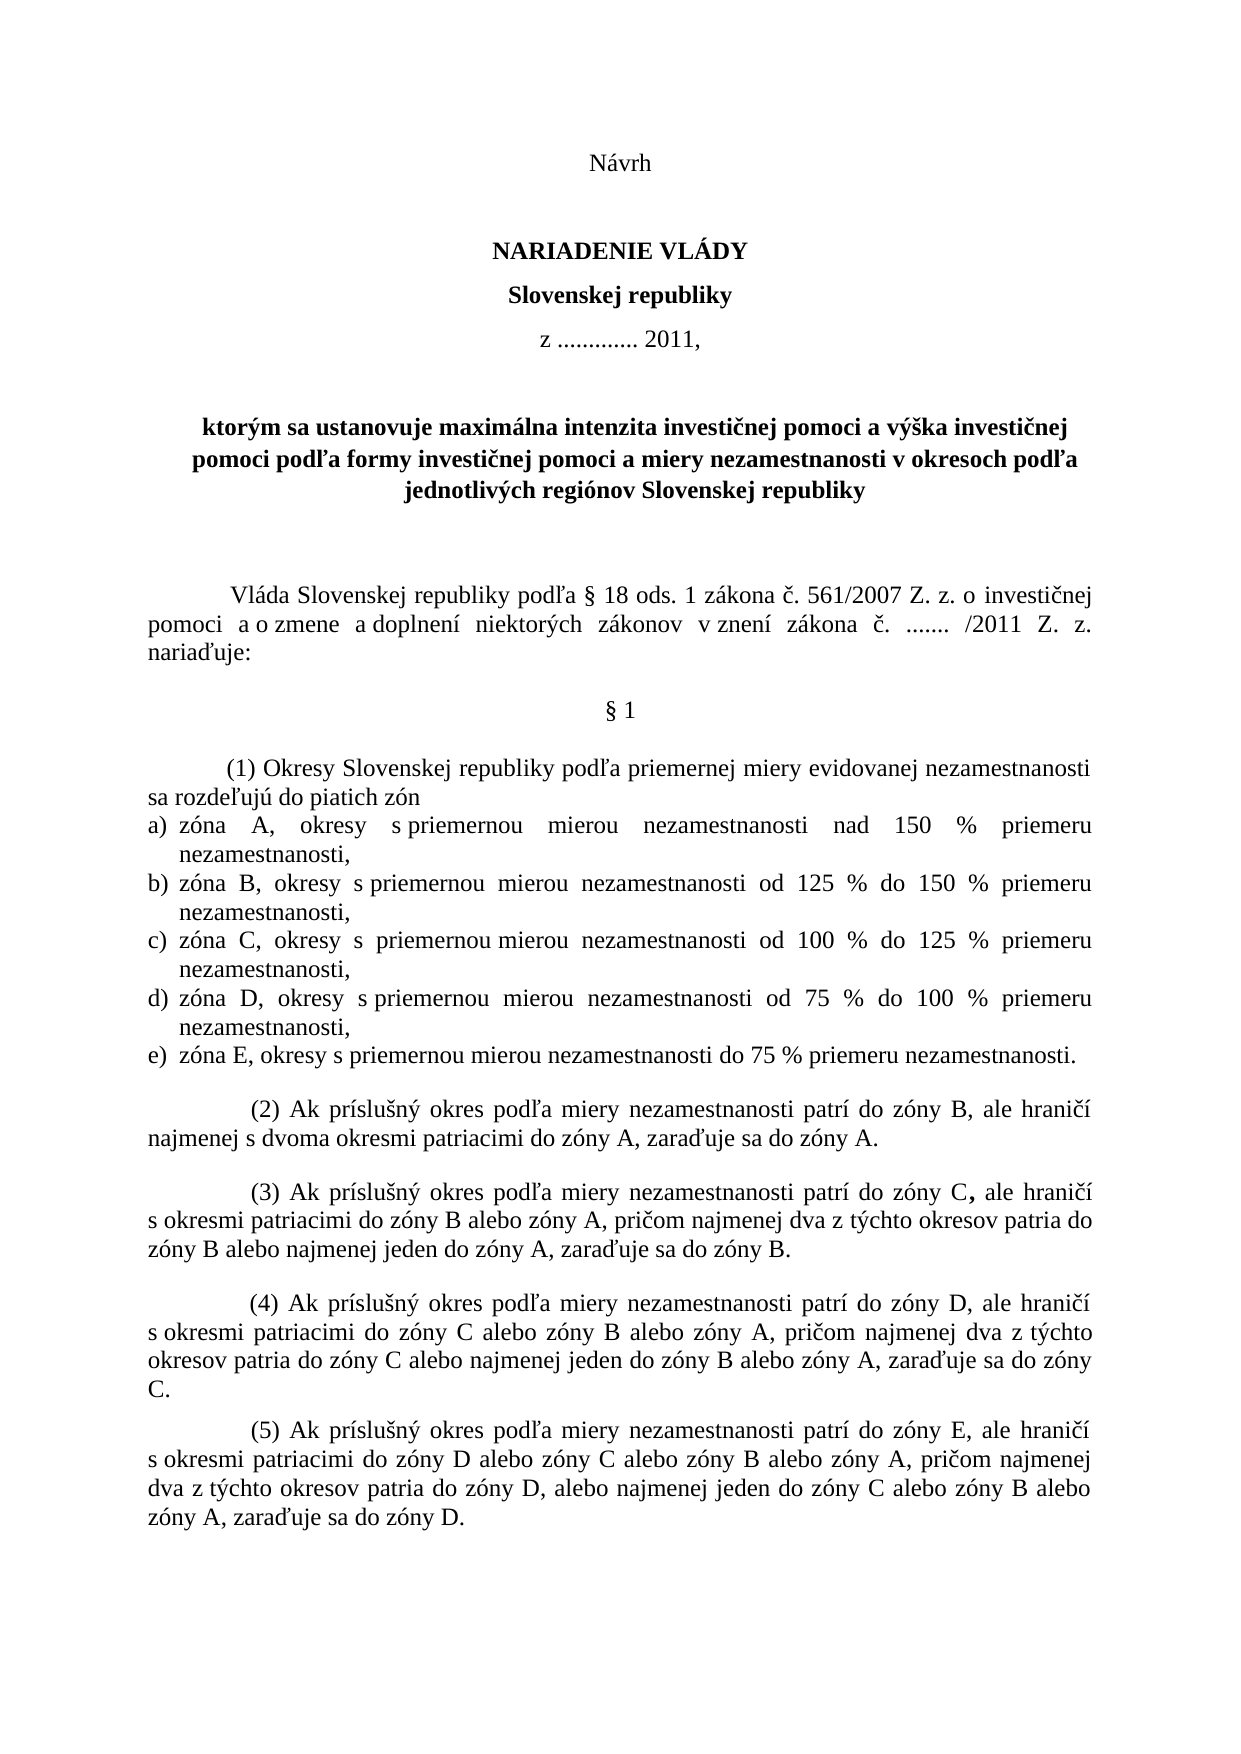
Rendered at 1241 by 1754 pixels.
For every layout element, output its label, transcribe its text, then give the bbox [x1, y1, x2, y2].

list zóna C, okresy s priemernou mierou nezamestnanosti od 100 % do 125 % priemeru nezamestnanosti, [148, 925, 1092, 983]
text Vláda Slovenej republiky podľa § 18 ods. 1 zákona č. 561/2007 Z. z. o investičnej pomoci a o zmene a doplnení niektorých zákonov v znení zákona č. ....... /2011 Z. z. nariaďuje: [148, 580, 1092, 666]
text Návrh [148, 148, 1092, 176]
text (2) Ak príslušný okres podľa miery nezamestnanosti patrí do zóny B, ale hraničí najmenej s dvoma okresmi patriacimi do zóny A, zaraďuje sa do zóny A. [148, 1094, 1092, 1152]
text (4) Ak príslušný okres podľa miery nezamestnanosti patrí do zóny D, ale hraničí s okresmi patriacimi do zóny C alebo zóny B alebo zóny A, pričom najmenej dva z týchto okresov patria do zóny C alebo najmenej jeden do zóny B alebo zóny A, zaraďuje sa do zóny C. [148, 1288, 1092, 1403]
text z ............. 2011, [148, 324, 1092, 353]
text ktorým sa ustanovuje maximálna intenzita investičnej pomoci a výška investičnej pomoci podľa formy investičnej pomoci a miery nezamestnanosti v okresoch podľa jednotlivých regiónov Slovenej republiky [177, 412, 1092, 504]
list zóna D, okresy s priemernou mierou nezamestnanosti od 75 % do 100 % priemeru nezamestnanosti, [148, 983, 1092, 1040]
list zóna B, okresy s priemernou mierou nezamestnanosti od 125 % do 150 % priemeru nezamestnanosti, [148, 868, 1092, 925]
text Slovenskej republiky [148, 280, 1092, 309]
text NARIADENIE VLÁDY [148, 236, 1092, 264]
list zóna E, okresy s priemernou mierou nezamestnanosti do 75 % priemeru nezamestnanosti. [148, 1040, 1092, 1069]
text (3) Ak príslušný okres podľa miery nezamestnanosti patrí do zóny C, ale hraničí s okresmi patriacimi do zóny B alebo zóny A, pričom najmenej dva z týchto okresov patria do zóny B alebo najmenej jeden do zóny A, zaraďuje sa do zóny B. [148, 1177, 1092, 1263]
text (5) Ak príslušný okres podľa miery nezamestnanosti patrí do zóny E, ale hraničí s okresmi patriacimi do zóny D alebo zóny C alebo zóny B alebo zóny A, pričom najmenej dva z týchto okresov patria do zóny D, alebo najmenej jeden do zóny C alebo zóny B alebo zóny A, zaraďuje sa do zóny D. [148, 1415, 1092, 1530]
text § 1 [148, 695, 1092, 724]
text (1) Okresy Slovenej republiky podľa priemernej miery evidovanej nezamestnanosti sa rozdeľujú do piatich zón [148, 753, 1092, 810]
list zóna A, okresy s priemernou mierou nezamestnanosti nad 150 % priemeru nezamestnanosti, [148, 810, 1092, 868]
